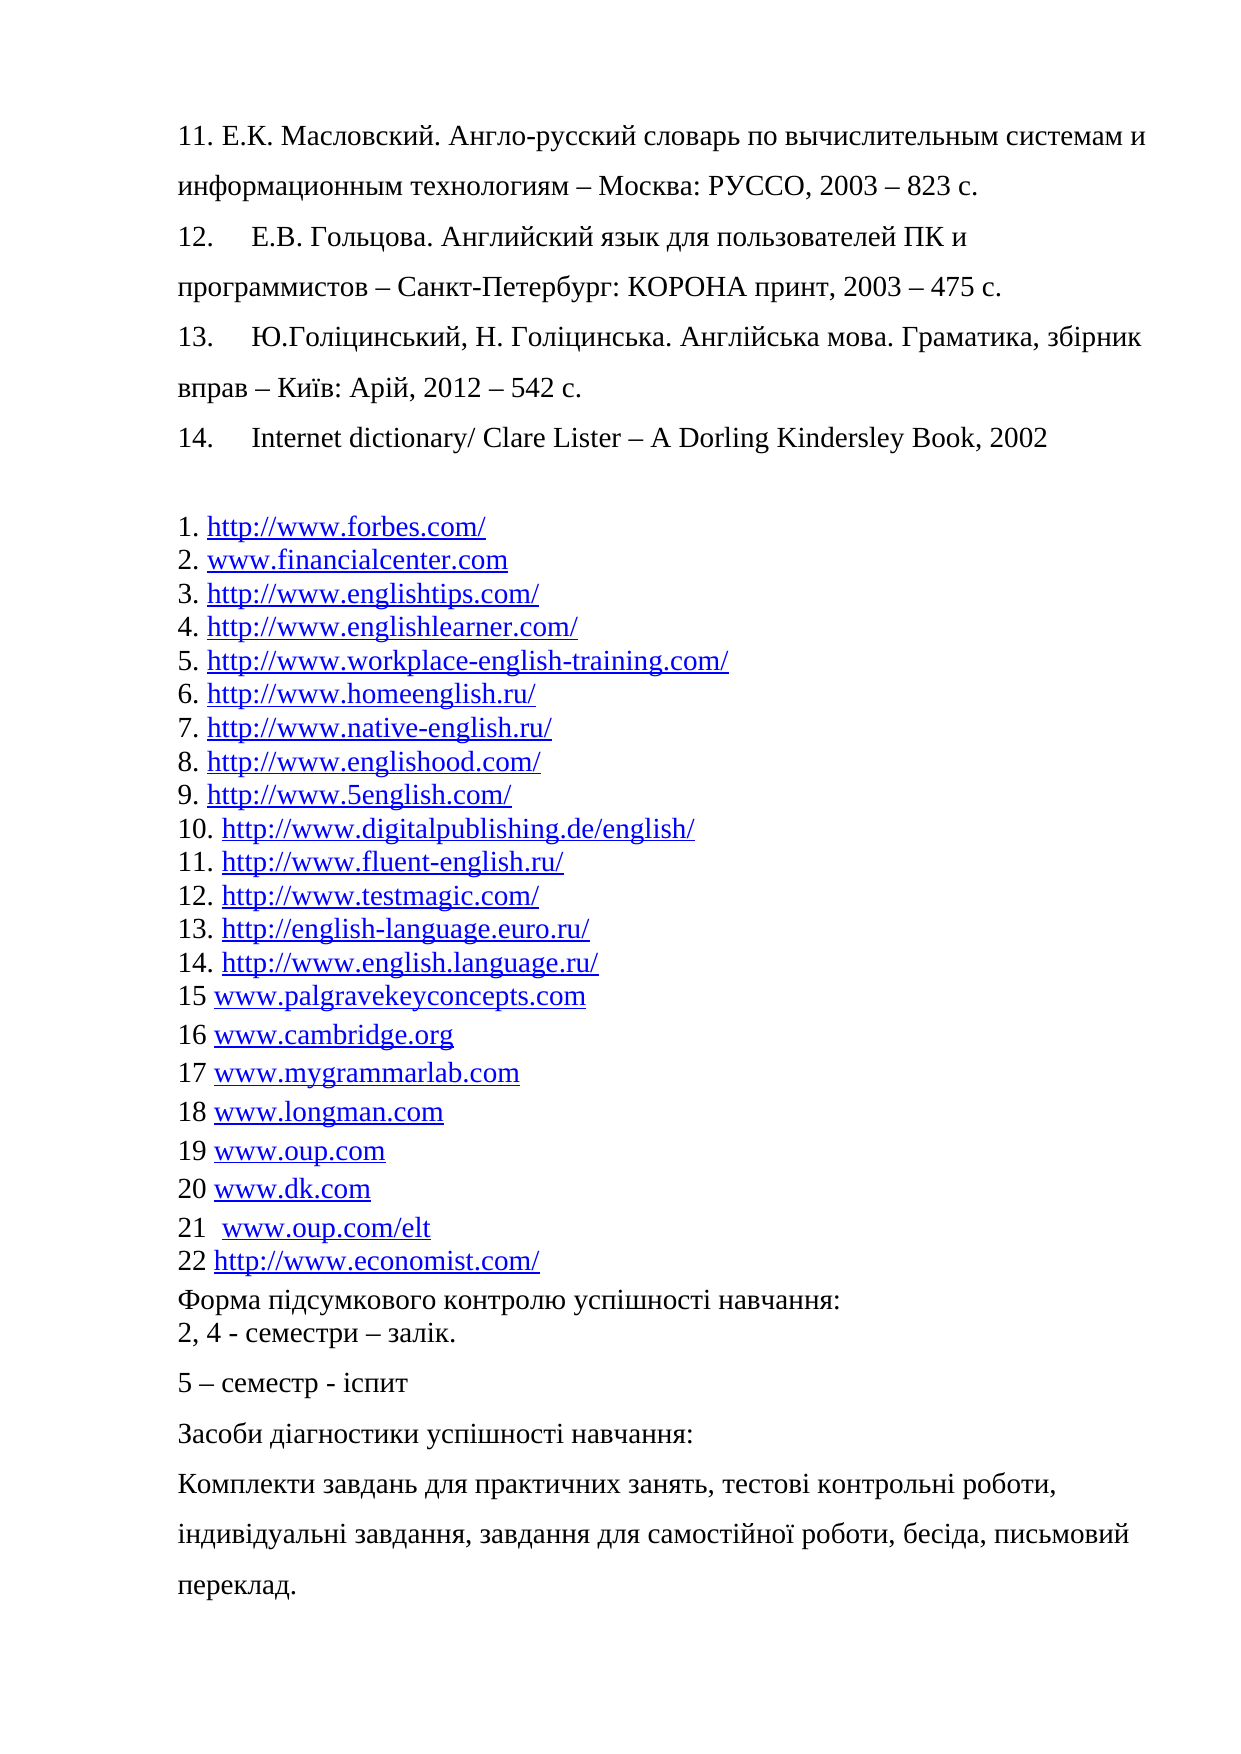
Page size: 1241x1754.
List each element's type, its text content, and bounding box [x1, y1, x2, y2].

list http://www.homeenglish.ru/ [177, 677, 1152, 710]
list http://english-language.euro.ru/ [177, 911, 1152, 945]
text 19 www.oup.com [177, 1133, 1152, 1166]
text 16 www.cambridge.org [177, 1017, 1152, 1051]
text 2, 4 - семестри – залік. [177, 1315, 1152, 1349]
list http://www.digitalpublishing.de/english/ [177, 811, 1152, 844]
list http://www.5english.com/ [177, 777, 1152, 811]
text 5 – семестр - іспит [177, 1366, 1152, 1399]
list http://www.native-english.ru/ [177, 710, 1152, 744]
text Засоби діагностики успішності навчання: [177, 1416, 1152, 1449]
list www.financialcenter.com [177, 542, 1152, 576]
list Ю.Голіцинський, Н. Голіцинська. Англійська мова. Граматика, збірник вправ – Київ: Арій, 2012 – 542 с. [177, 319, 1152, 403]
list http://www.forbes.com/ [177, 509, 1152, 542]
list http://www.englishlearner.com/ [177, 609, 1152, 643]
list http://www.testmagic.com/ [177, 878, 1152, 911]
list www.oup.com/elt [177, 1210, 1152, 1243]
list Е.К. Масловский. Англо-русский словарь по вычислительным системам и информационным технологиям – Москва: РУССО, 2003 – 823 с. [177, 118, 1152, 202]
subtitle Форма підсумкового контролю успішності навчання: [177, 1282, 1152, 1315]
text Комплекти завдань для практичних занять, тестові контрольні роботи, індивідуальні завдання, завдання для самостійної роботи, бесіда, письмовий переклад. [177, 1466, 1152, 1600]
text 22 http://www.economist.com/ [177, 1243, 1152, 1277]
list http://www.fluent-english.ru/ [177, 844, 1152, 878]
list http://www.workplace-english-training.com/ [177, 643, 1152, 677]
text 18 www.longman.com [177, 1094, 1152, 1128]
list http://www.englishtips.com/ [177, 576, 1152, 609]
list http://www.englishood.com/ [177, 744, 1152, 777]
list http://www.english.language.ru/ [177, 945, 1152, 978]
text 17 www.mygrammarlab.com [177, 1056, 1152, 1089]
text 15 www.palgravekeyconcepts.com [177, 978, 1152, 1012]
list Internet dictionary/ Clare Lister – A Dorling Kindersley Book, 2002 [177, 420, 1152, 453]
list Е.В. Гольцова. Английский язык для пользователей ПК и программистов – Санкт-Петербург: КОРОНА принт, 2003 – 475 с. [177, 219, 1152, 303]
text 20 www.dk.com [177, 1171, 1152, 1205]
